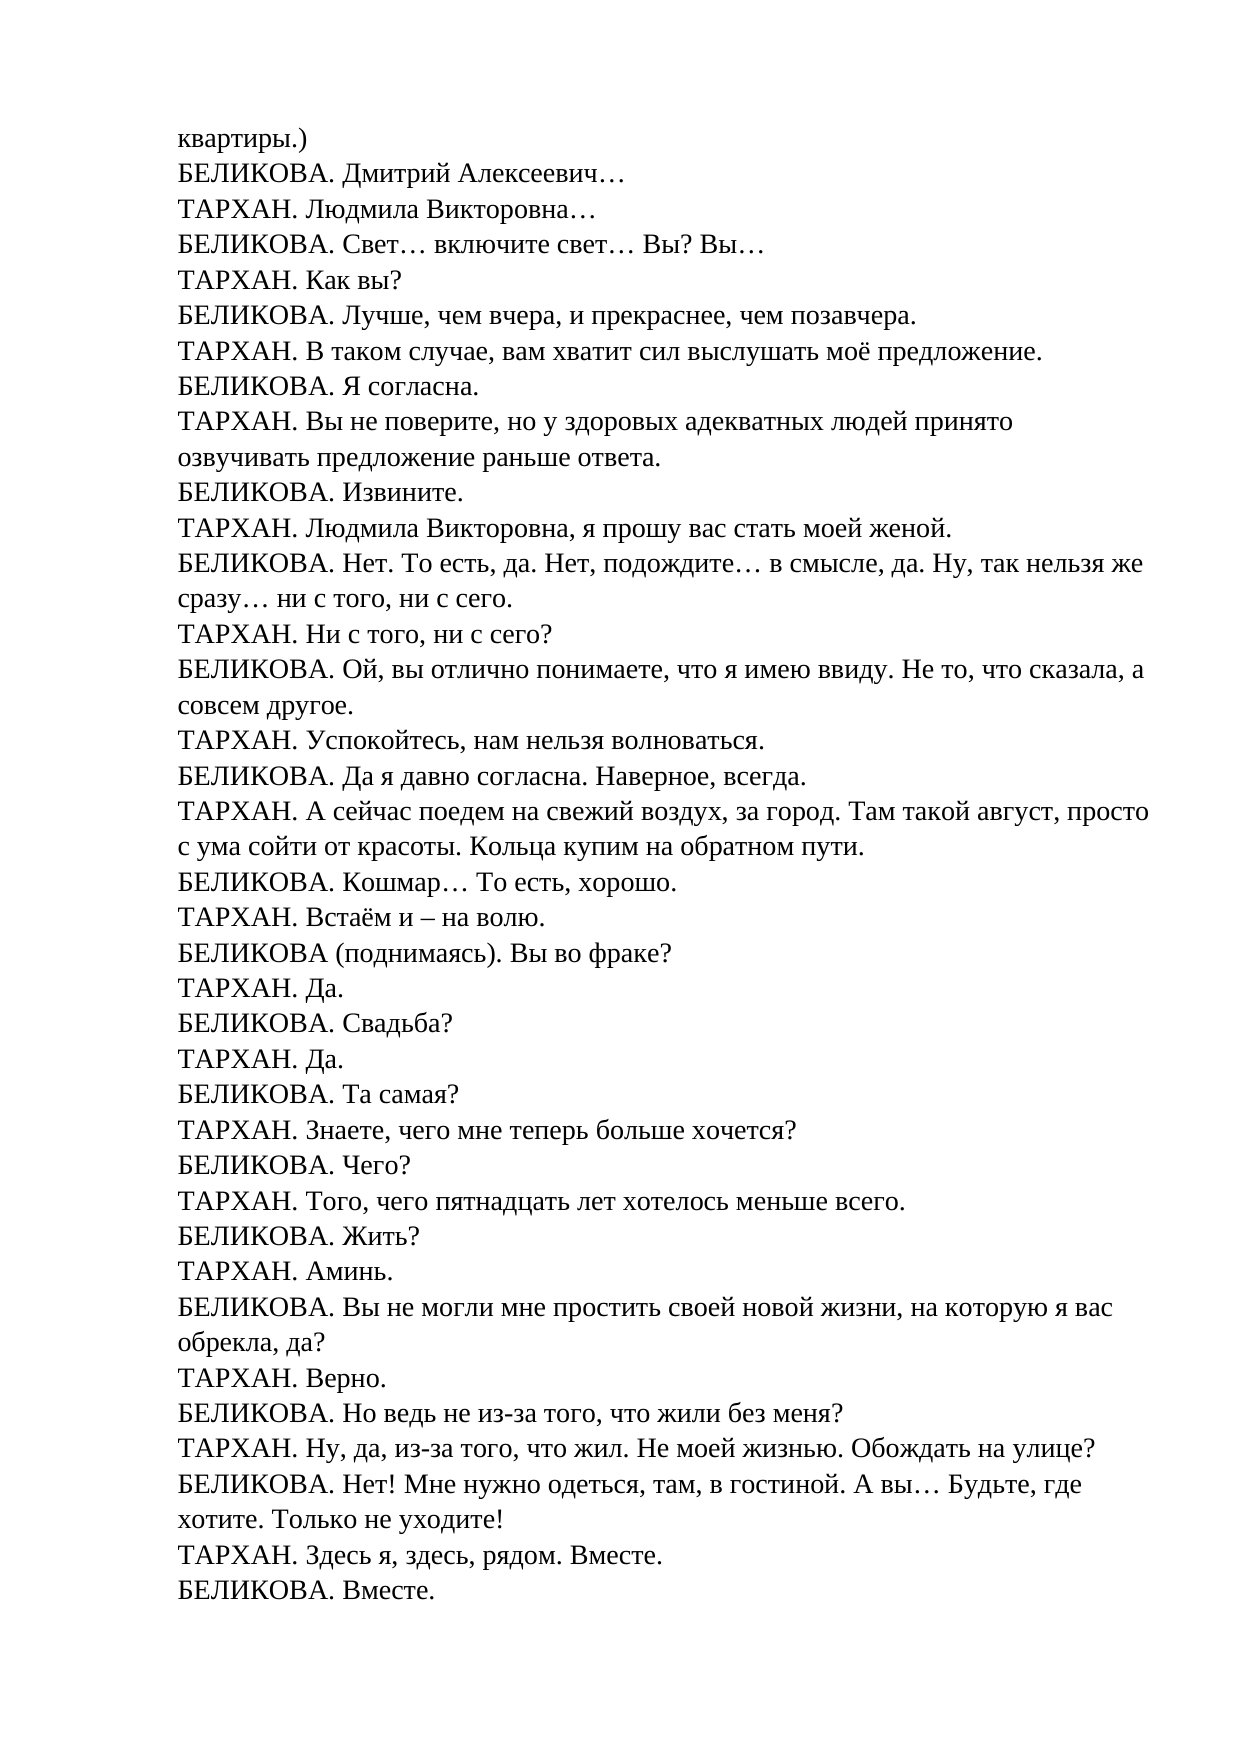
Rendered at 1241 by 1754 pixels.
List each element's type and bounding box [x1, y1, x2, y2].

text [177, 118, 1152, 1606]
